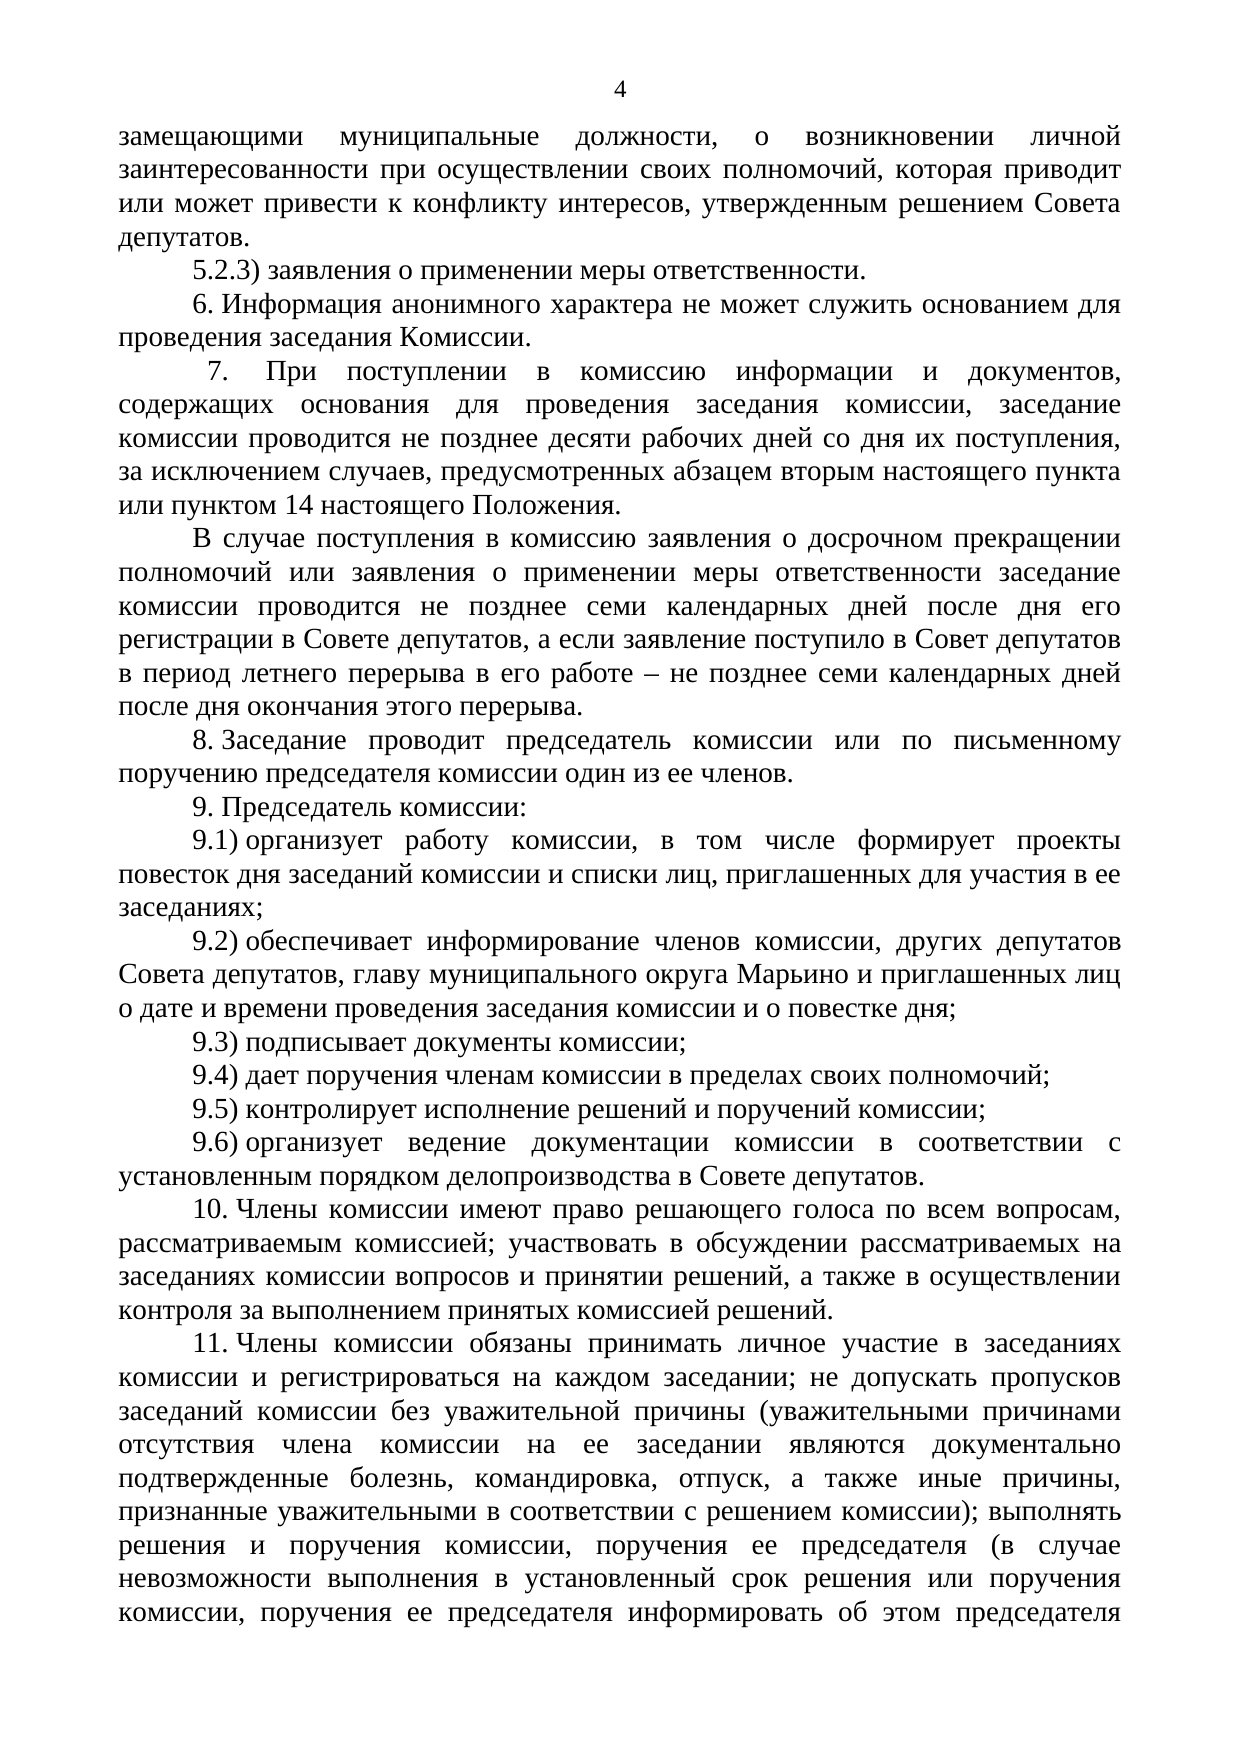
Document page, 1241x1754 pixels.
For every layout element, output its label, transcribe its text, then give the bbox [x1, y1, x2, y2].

text 7. При поступлении в комиссию информации и документов, содержащих основания для проведения заседания комиссии, заседание комиссии проводится не позднее десяти рабочих дней со дня их поступления, за исключением случаев, предусмотренных абзацем вторым настоящего пункта или пунктом 14 настоящего Положения. [118, 353, 1122, 521]
text 9.4) дает поручения членам комиссии в пределах своих полномочий; [118, 1057, 1122, 1091]
text 9.3) подписывает документы комиссии; [118, 1024, 1122, 1057]
text В случае поступления в комиссию заявления о досрочном прекращении полномочий или заявления о применении меры ответственности заседание комиссии проводится не позднее семи календарных дней после дня его регистрации в Совете депутатов, а если заявление поступило в Совет депутатов в период летнего перерыва в его работе – не позднее семи календарных дней после дня окончания этого перерыва. [118, 521, 1122, 722]
text 6. Информация анонимного характера не может служить основанием для проведения заседания Комиссии. [118, 286, 1122, 353]
text 9.1) организует работу комиссии, в том числе формирует проекты повесток дня заседаний комиссии и списки лиц, приглашенных для участия в ее заседаниях; [118, 822, 1122, 923]
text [118, 1326, 1122, 1627]
text 8. Заседание проводит председатель комиссии или по письменному поручению председателя комиссии один из ее членов. [118, 722, 1122, 789]
text 9. Председатель комиссии: [118, 789, 1122, 822]
text 10. Члены комиссии имеют право решающего голоса по всем вопросам, рассматриваемым комиссией; участвовать в обсуждении рассматриваемых на заседаниях комиссии вопросов и принятии решений, а также в осуществлении контроля за выполнением принятых комиссией решений. [118, 1191, 1122, 1326]
text 9.5) контролирует исполнение решений и поручений комиссии; [118, 1091, 1122, 1124]
text 9.2) обеспечивает информирование членов комиссии, других депутатов Совета депутатов, главу муниципального округа Марьино и приглашенных лиц о дате и времени проведения заседания комиссии и о повестке дня; [118, 923, 1122, 1024]
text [118, 118, 1122, 252]
text 9.6) организует ведение документации комиссии в соответствии с установленным порядком делопроизводства в Совете депутатов. [118, 1124, 1122, 1191]
text 5.2.3) заявления о применении меры ответственности. [118, 252, 1122, 286]
